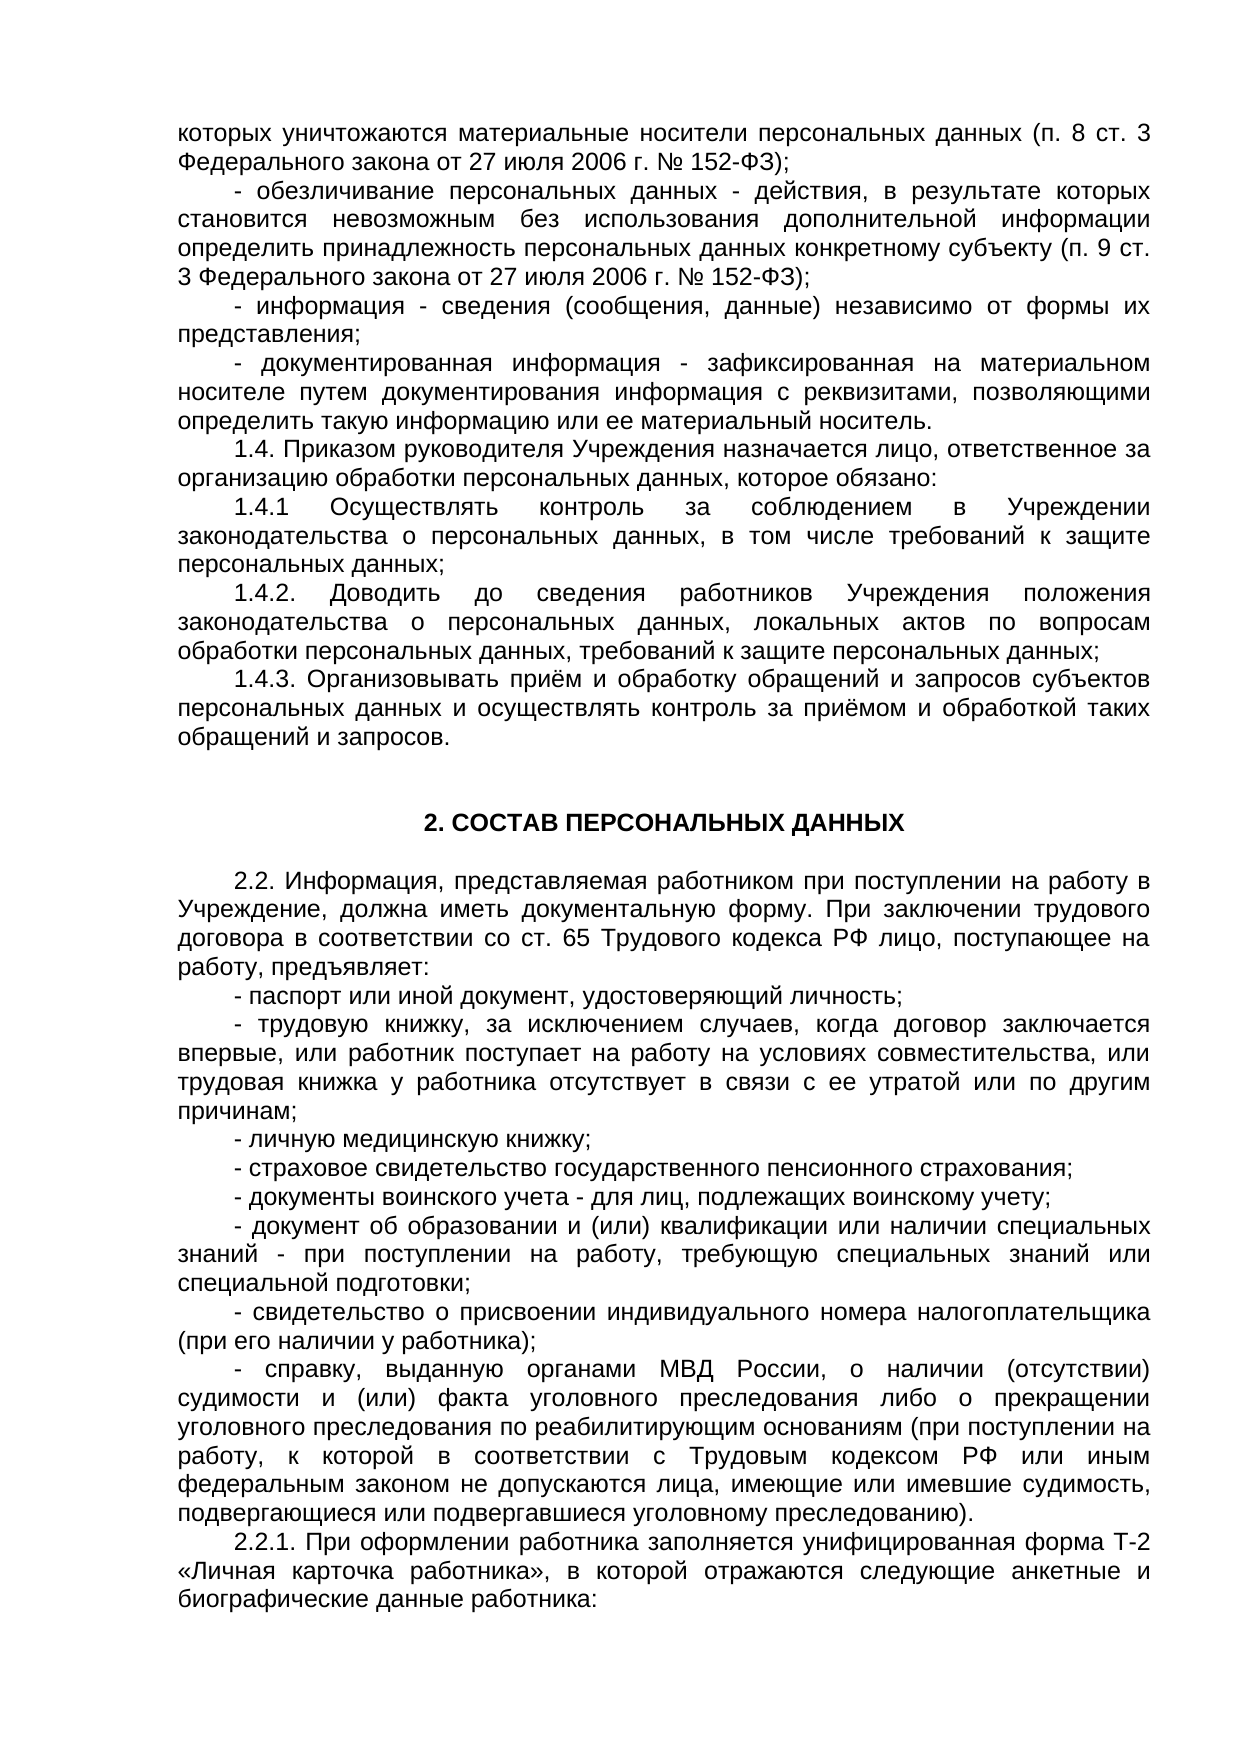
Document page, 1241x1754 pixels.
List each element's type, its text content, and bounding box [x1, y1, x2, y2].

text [177, 118, 1152, 176]
text 1.4.3. Организовывать приём и обработку обращений и запросов субъектов персональных данных и осуществлять контроль за приёмом и обработкой таких обращений и запросов. [177, 664, 1152, 751]
text 2. СОСТАВ ПЕРСОНАЛЬНЫХ ДАННЫХ [177, 808, 1152, 837]
text - паспорт или иной документ, удостоверяющий личность; [177, 981, 1152, 1009]
text - документ об образовании и (или) квалификации или наличии специальных знаний - при поступлении на работу, требующую специальных знаний или специальной подготовки; [177, 1211, 1152, 1297]
text 2.2. Информация, представляемая работником при поступлении на работу в Учреждение, должна иметь документальную форму. При заключении трудового договора в соответствии со ст. 65 Трудового кодекса РФ лицо, поступающее на работу, предъявляет: [177, 866, 1152, 981]
text - трудовую книжку, за исключением случаев, когда договор заключается впервые, или работник поступает на работу на условиях совместительства, или трудовая книжка у работника отсутствует в связи с ее утратой или по другим причинам; [177, 1009, 1152, 1124]
text - обезличивание персональных данных - действия, в результате которых становится невозможным без использования дополнительной информации определить принадлежность персональных данных конкретному субъекту (п. 9 ст. 3 Федерального закона от 27 июля 2006 г. № 152-ФЗ); [177, 176, 1152, 291]
text 1.4.2. Доводить до сведения работников Учреждения положения законодательства о персональных данных, локальных актов по вопросам обработки персональных данных, требований к защите персональных данных; [177, 578, 1152, 664]
text - свидетельство о присвоении индивидуального номера налогоплательщика (при его наличии у работника); [177, 1297, 1152, 1354]
text - документированная информация - зафиксированная на материальном носителе путем документирования информация с реквизитами, позволяющими определить такую информацию или ее материальный носитель. [177, 348, 1152, 434]
text - личную медицинскую книжку; [177, 1124, 1152, 1153]
text - справку, выданную органами МВД России, о наличии (отсутствии) судимости и (или) факта уголовного преследования либо о прекращении уголовного преследования по реабилитирующим основаниям (при поступлении на работу, к которой в соответствии с Трудовым кодексом РФ или иным федеральным законом не допускаются лица, имеющие или имевшие судимость, подвергающиеся или подвергавшиеся уголовному преследованию). [177, 1354, 1152, 1527]
text - документы воинского учета - для лиц, подлежащих воинскому учету; [177, 1182, 1152, 1211]
text 2.2.1. При оформлении работника заполняется унифицированная форма Т-2 «Личная карточка работника», в которой отражаются следующие анкетные и биографические данные работника: [177, 1527, 1152, 1613]
text 1.4. Приказом руководителя Учреждения назначается лицо, ответственное за организацию обработки персональных данных, которое обязано: [177, 434, 1152, 492]
text - страховое свидетельство государственного пенсионного страхования; [177, 1153, 1152, 1182]
text 1.4.1 Осуществлять контроль за соблюдением в Учреждении законодательства о персональных данных, в том числе требований к защите персональных данных; [177, 492, 1152, 578]
text - информация - сведения (сообщения, данные) независимо от формы их представления; [177, 291, 1152, 348]
